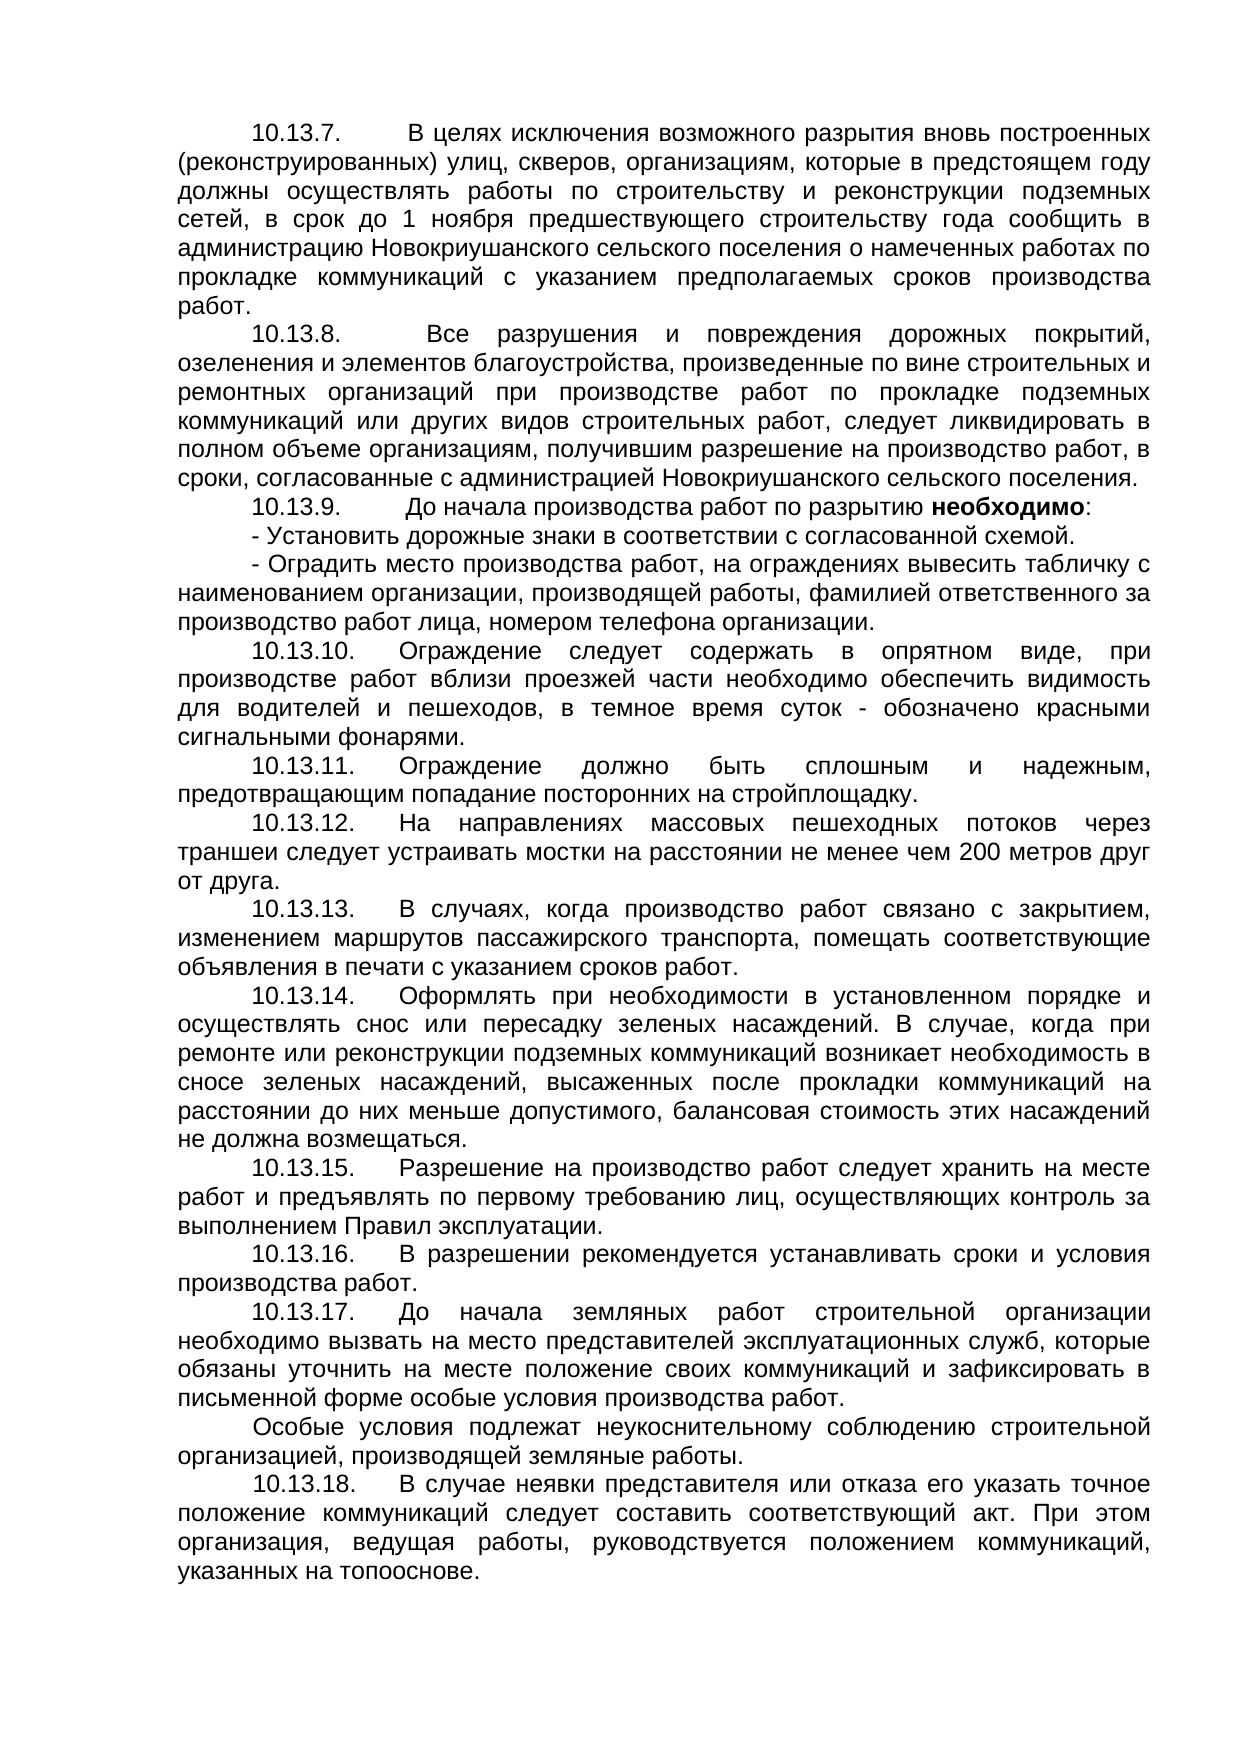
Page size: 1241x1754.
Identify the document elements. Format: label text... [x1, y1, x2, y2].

list Ограждение следует содержать в опрятном виде, при производстве работ вблизи проезжей части необходимо обеспечить видимость для водителей и пешеходов, в темное время суток - обозначено красными сигнальными фонарями. [177, 636, 1152, 751]
list Разрешение на производство работ следует хранить на месте работ и предъявлять по первому требованию лиц, осуществляющих контроль за выполнением Правил эксплуатации. [177, 1153, 1152, 1239]
list На направлениях массовых пешеходных потоков через траншеи следует устраивать мостки на расстоянии не менее чем 200 метров друг от друга. [177, 808, 1152, 894]
text Особые условия подлежат неукоснительному соблюдению строительной организацией, производящей земляные работы. [177, 1412, 1152, 1469]
list В разрешении рекомендуется устанавливать сроки и условия производства работ. [177, 1239, 1152, 1297]
list В целях исключения возможного разрытия вновь построенных (реконструированных) улиц, скверов, организациям, которые в предстоящем году должны осуществлять работы по строительству и реконструкции подземных сетей, в срок до 1 ноября предшествующего строительству года сообщить в администрацию Новокриушанского сельского поселения о намеченных работах по прокладке коммуникаций с указанием предполагаемых сроков производства работ. [177, 118, 1152, 319]
text - Оградить место производства работ, на ограждениях вывесить табличку с наименованием организации, производящей работы, фамилией ответственного за производство работ лица, номером телефона организации. [177, 549, 1152, 636]
list Все разрушения и повреждения дорожных покрытий, озеленения и элементов благоустройства, произведенные по вине строительных и ремонтных организаций при производстве работ по прокладке подземных коммуникаций или других видов строительных работ, следует ликвидировать в полном объеме организациям, получившим разрешение на производство работ, в сроки, согласованные с администрацией Новокриушанского сельского поселения. [177, 319, 1152, 492]
list Оформлять при необходимости в установленном порядке и осуществлять снос или пересадку зеленых насаждений. В случае, когда при ремонте или реконструкции подземных коммуникаций возникает необходимость в сносе зеленых насаждений, высаженных после прокладки коммуникаций на расстоянии до них меньше допустимого, балансовая стоимость этих насаждений не должна возмещаться. [177, 981, 1152, 1153]
list До начала производства работ по разрытию необходимо: [177, 492, 1152, 521]
list В случаях, когда производство работ связано с закрытием, изменением маршрутов пассажирского транспорта, помещать соответствующие объявления в печати с указанием сроков работ. [177, 894, 1152, 981]
list Ограждение должно быть сплошным и надежным, предотвращающим попадание посторонних на стройплощадку. [177, 751, 1152, 808]
list До начала земляных работ строительной организации необходимо вызвать на место представителей эксплуатационных служб, которые обязаны уточнить на месте положение своих коммуникаций и зафиксировать в письменной форме особые условия производства работ. [177, 1297, 1152, 1412]
list В случае неявки представителя или отказа его указать точное положение коммуникаций следует составить соответствующий акт. При этом организация, ведущая работы, руководствуется положением коммуникаций, указанных на топооснове. [177, 1469, 1152, 1584]
text - Установить дорожные знаки в соответствии с согласованной схемой. [177, 521, 1152, 549]
